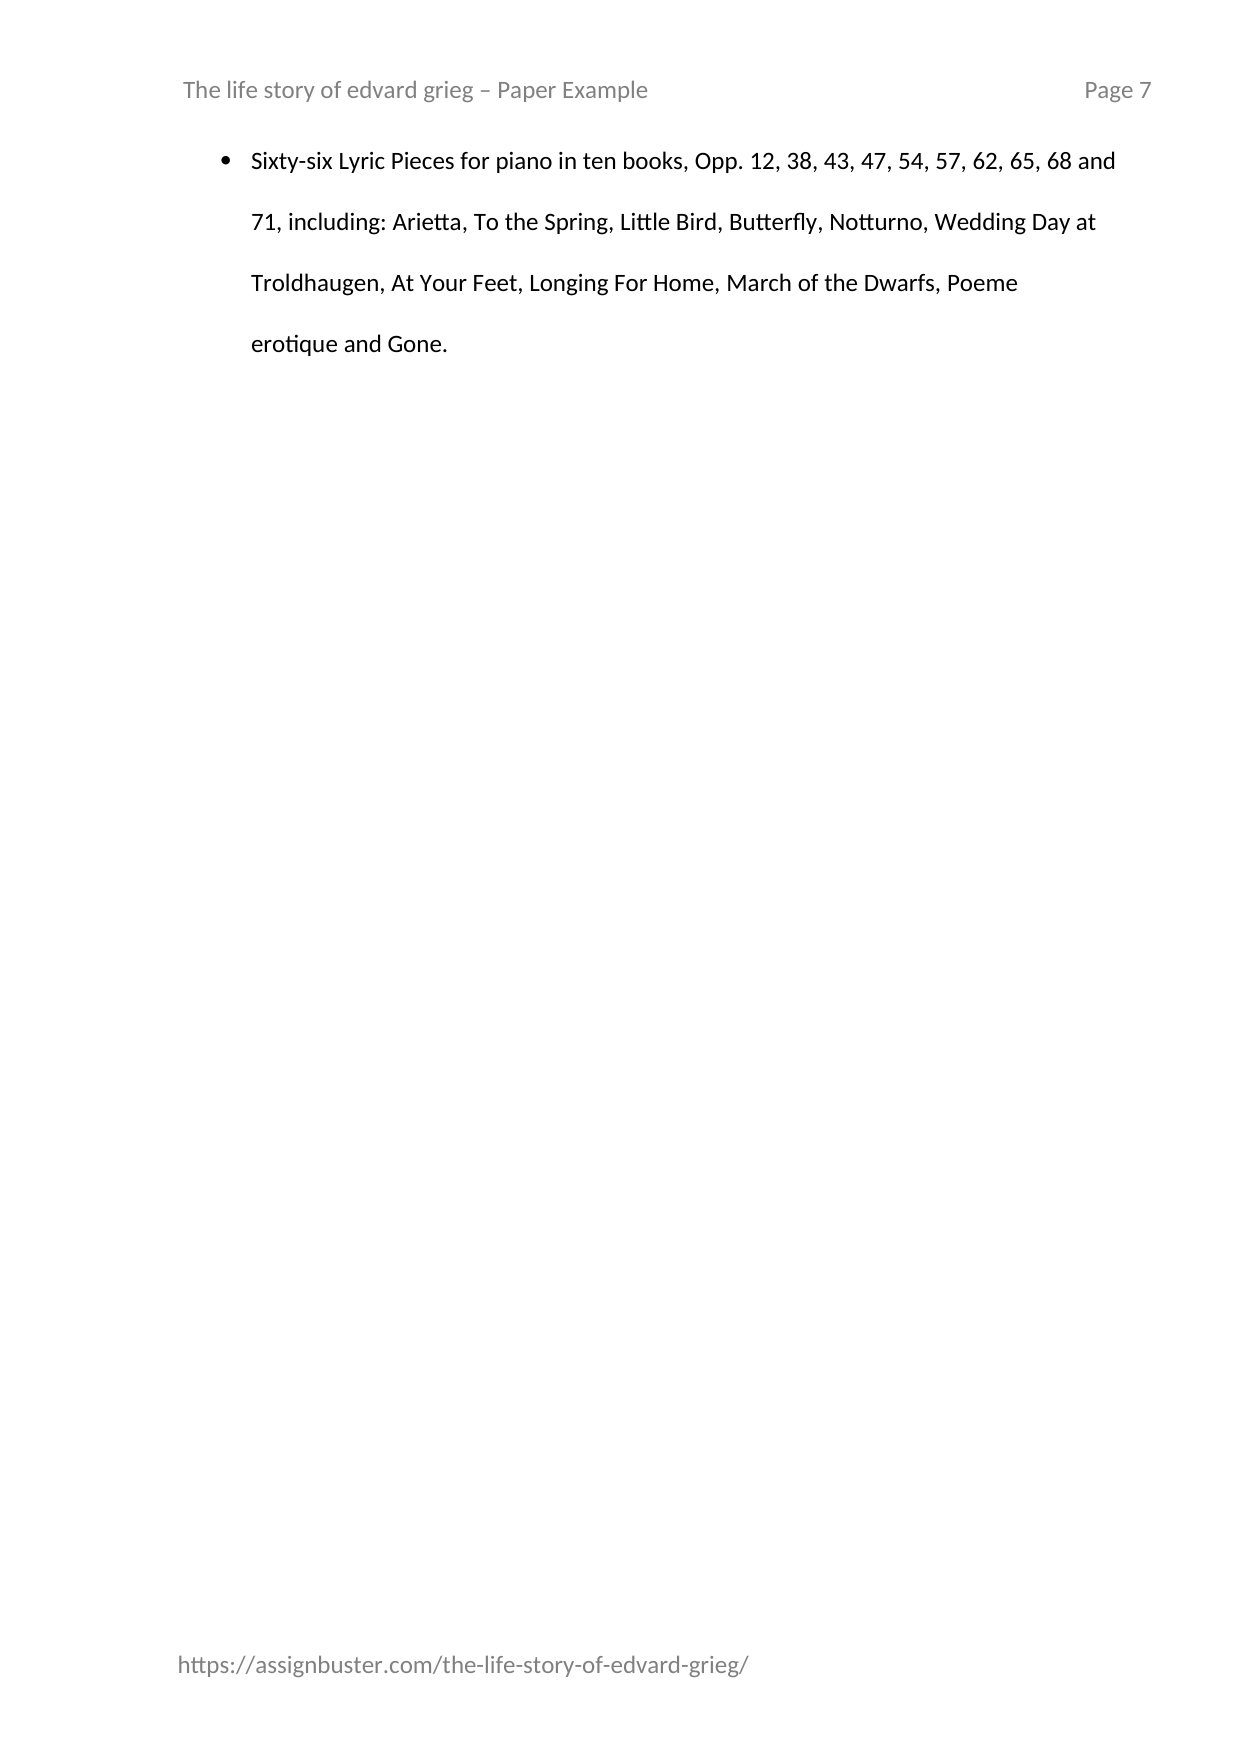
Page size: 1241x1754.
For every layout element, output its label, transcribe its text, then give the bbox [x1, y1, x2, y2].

list Sixty-six Lyric Pieces for piano in ten books, Opp. 12, 38, 43, 47, 54, 57, 62, 65, 68 and 71, including: Arietta, To the Spring, Little Bird, Butterfly, Notturno, Wedding Day at Troldhaugen, At Your Feet, Longing For Home, March of the Dwarfs, Poeme erotique and Gone. [221, 145, 1152, 359]
